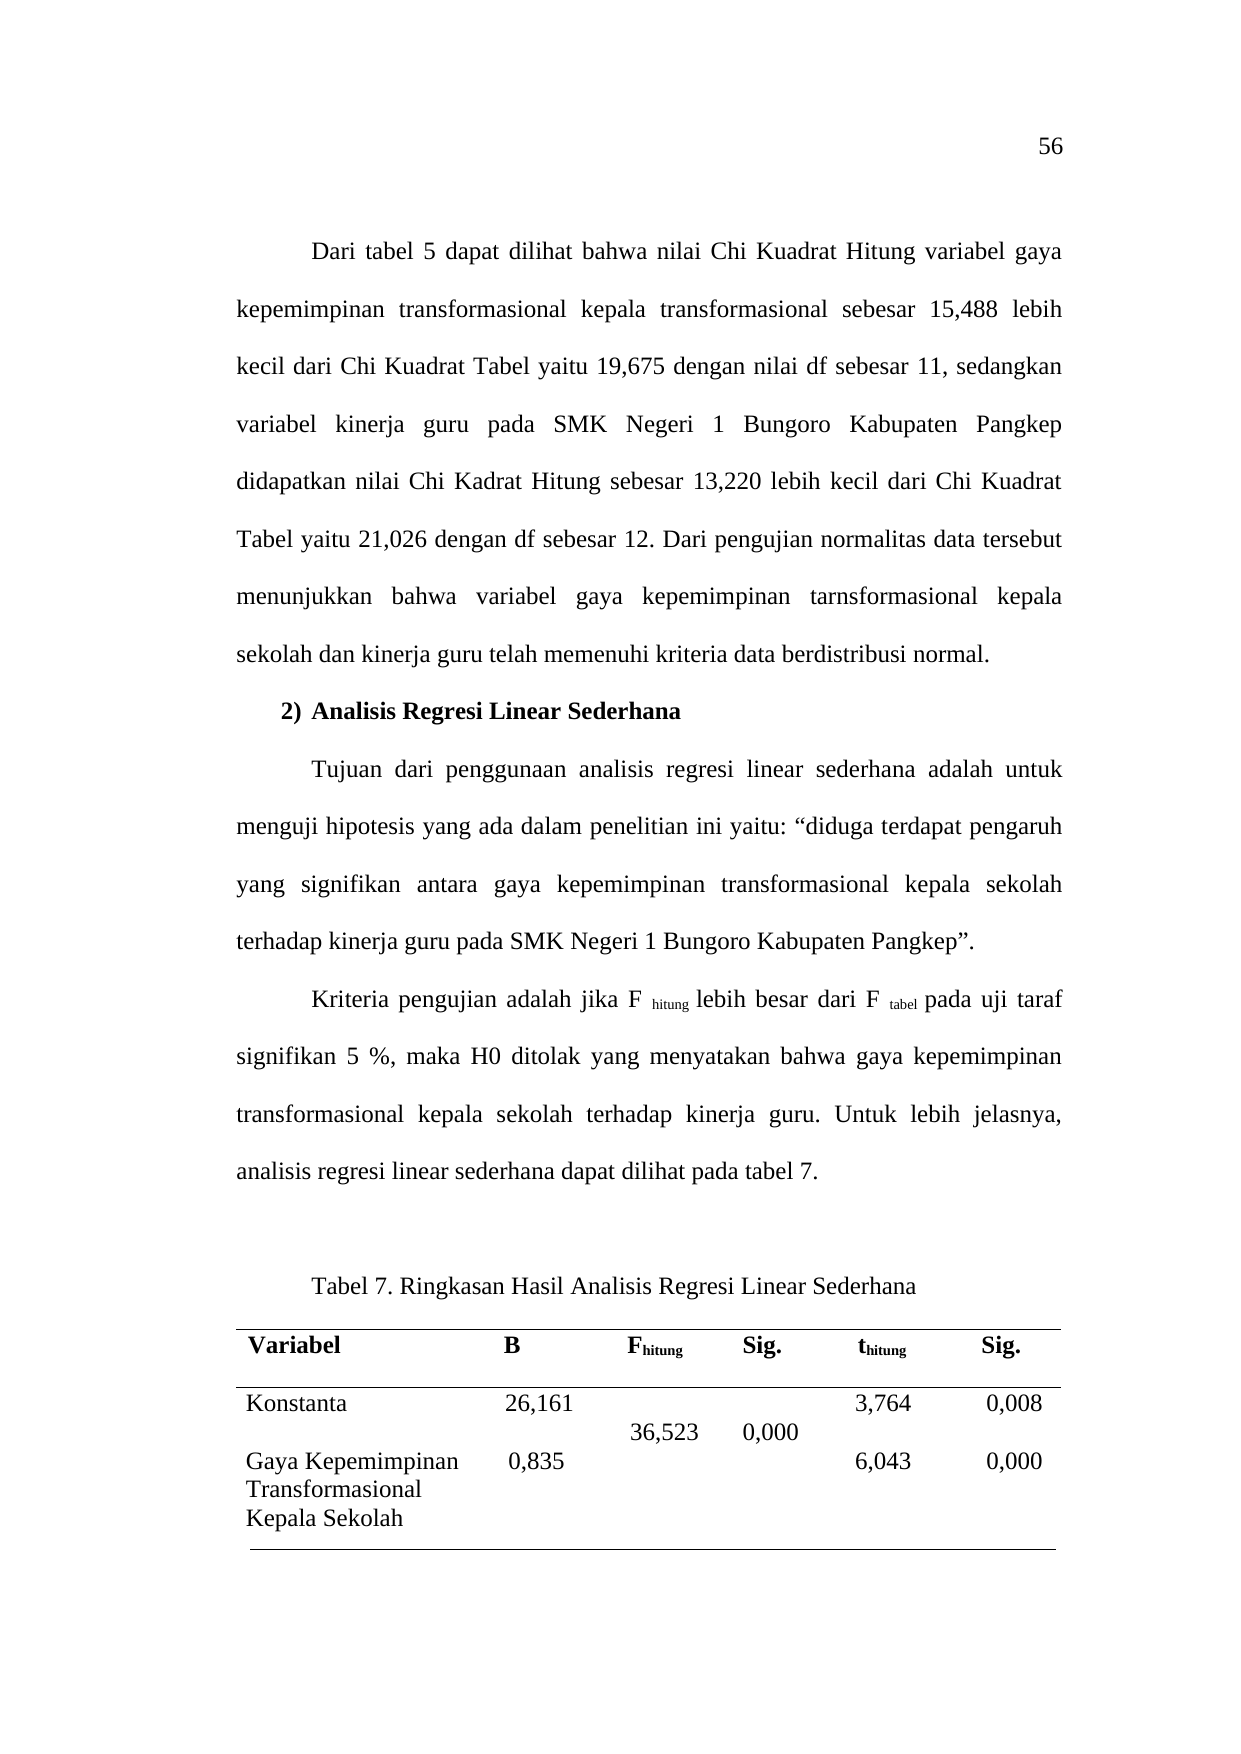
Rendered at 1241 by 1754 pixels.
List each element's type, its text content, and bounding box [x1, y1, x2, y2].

list 36,523 0,000 [246, 1417, 1063, 1446]
list Kriteria pengujian adalah jika F hitung lebih besar dari F tabel pada uji taraf signifikan 5 %, maka H0 ditolak yang menyatakan bahwa gaya kepemimpinan transformasional kepala sekolah terhadap kinerja guru. Untuk lebih jelasnya, analisis regresi linear sederhana dapat dilihat pada tabel 7. [236, 984, 1063, 1185]
list Analisis Regresi Linear Sederhana [281, 696, 1063, 725]
text Dari tabel 5 dapat dilihat bahwa nilai Chi Kuadrat Hitung variabel gaya kepemimpinan transformasional kepala transformasional sebesar 15,488 lebih kecil dari Chi Kuadrat Tabel yaitu 19,675 dengan nilai df sebesar 11, sedangkan variabel kinerja guru pada SMK Negeri 1 Bungoro Kabupaten Pangkep didapatkan nilai Chi Kadrat Hitung sebesar 13,220 lebih kecil dari Chi Kuadrat Tabel yaitu 21,026 dengan df sebesar 12. Dari pengujian normalitas data tersebut menunjukkan bahwa variabel gaya kepemimpinan tarnsformasional kepala sekolah dan kinerja guru telah memenuhi kriteria data berdistribusi normal. [236, 236, 1063, 667]
table_header Fhitung [616, 1330, 731, 1387]
list Tujuan dari penggunaan analisis regresi linear sederhana adalah untuk menguji hipotesis yang ada dalam penelitian ini yaitu: “diduga terdapat pengaruh yang signifikan antara gaya kepemimpinan transformasional kepala sekolah terhadap kinerja guru pada SMK Negeri 1 Bungoro Kabupaten Pangkep”. [236, 754, 1063, 955]
table_header Variabel [236, 1330, 492, 1387]
list Transformasional [246, 1474, 1063, 1503]
list Konstanta 26,161 3,764 0,008 [246, 1388, 1063, 1417]
table_header Sig. [970, 1330, 1061, 1387]
table_header thitung [846, 1330, 970, 1387]
list Tabel 7. Ringkasan Hasil Analisis Regresi Linear Sederhana [236, 1271, 1063, 1300]
list Gaya Kepemimpinan 0,835 6,043 0,000 [246, 1446, 1063, 1474]
list Kepala Sekolah [246, 1503, 1063, 1532]
table_header Β [493, 1330, 616, 1387]
table_header Sig. [731, 1330, 846, 1387]
